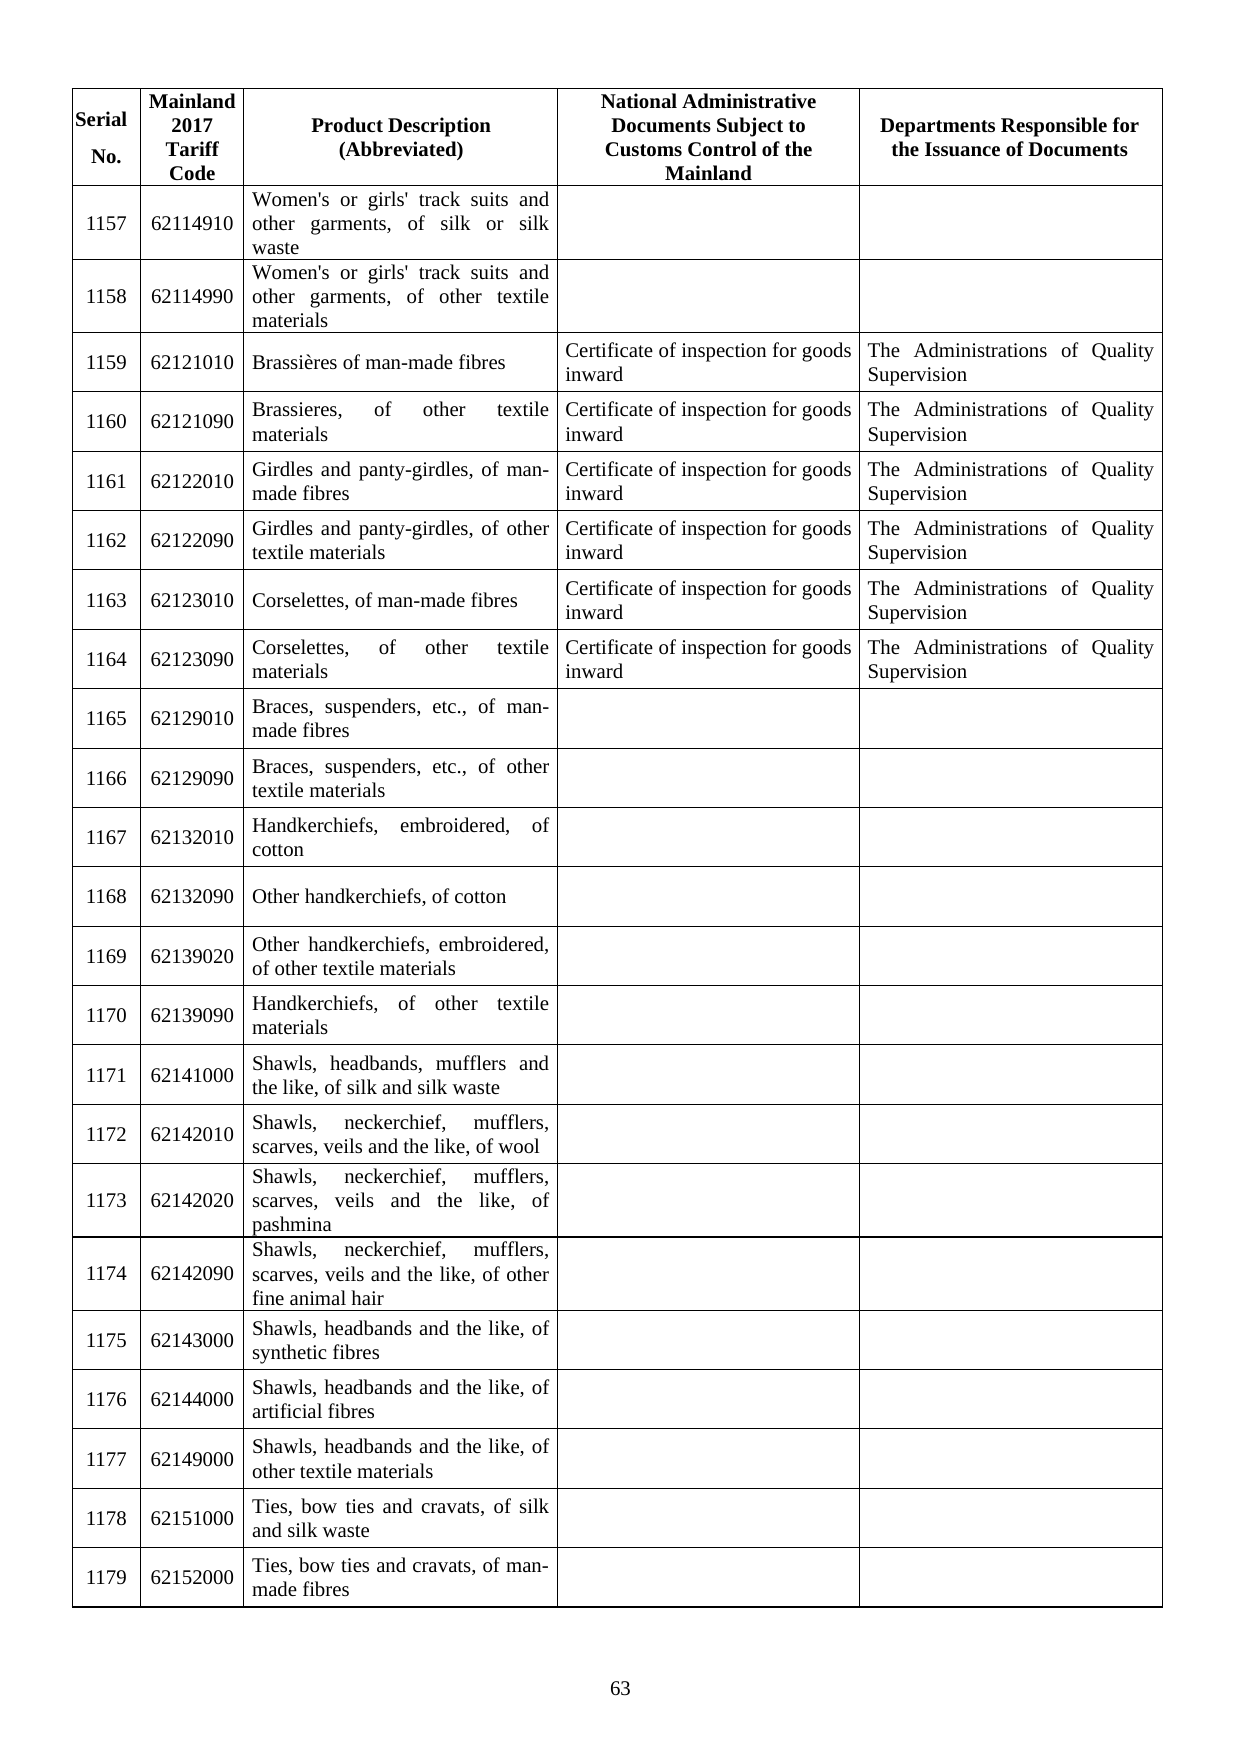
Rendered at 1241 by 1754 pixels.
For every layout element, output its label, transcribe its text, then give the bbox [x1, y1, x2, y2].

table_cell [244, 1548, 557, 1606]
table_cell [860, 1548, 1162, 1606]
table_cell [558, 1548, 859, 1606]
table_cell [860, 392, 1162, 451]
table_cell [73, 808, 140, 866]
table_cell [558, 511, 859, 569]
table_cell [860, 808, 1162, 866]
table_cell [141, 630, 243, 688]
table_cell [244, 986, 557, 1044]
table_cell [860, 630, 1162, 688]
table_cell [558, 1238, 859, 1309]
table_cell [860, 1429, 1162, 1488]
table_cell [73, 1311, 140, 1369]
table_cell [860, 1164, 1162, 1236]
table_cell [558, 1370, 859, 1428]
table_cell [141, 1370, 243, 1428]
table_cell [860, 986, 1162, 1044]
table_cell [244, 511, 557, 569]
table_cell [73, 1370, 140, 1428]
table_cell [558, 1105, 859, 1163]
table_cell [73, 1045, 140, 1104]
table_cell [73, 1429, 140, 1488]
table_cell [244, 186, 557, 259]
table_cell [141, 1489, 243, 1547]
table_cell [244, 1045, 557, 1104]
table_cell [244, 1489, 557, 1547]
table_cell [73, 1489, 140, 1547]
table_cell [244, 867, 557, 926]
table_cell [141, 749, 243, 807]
table_header Product Description (Abbreviated) [244, 89, 557, 185]
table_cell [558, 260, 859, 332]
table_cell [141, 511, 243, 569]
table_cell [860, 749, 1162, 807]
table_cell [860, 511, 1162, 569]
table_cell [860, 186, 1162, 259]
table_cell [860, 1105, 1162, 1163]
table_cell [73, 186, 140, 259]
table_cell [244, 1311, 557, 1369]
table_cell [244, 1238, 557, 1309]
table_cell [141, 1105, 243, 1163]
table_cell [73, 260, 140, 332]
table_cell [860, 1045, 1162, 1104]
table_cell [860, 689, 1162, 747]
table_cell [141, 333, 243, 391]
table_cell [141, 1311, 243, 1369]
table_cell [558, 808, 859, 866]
table_header Serial No. [73, 89, 140, 185]
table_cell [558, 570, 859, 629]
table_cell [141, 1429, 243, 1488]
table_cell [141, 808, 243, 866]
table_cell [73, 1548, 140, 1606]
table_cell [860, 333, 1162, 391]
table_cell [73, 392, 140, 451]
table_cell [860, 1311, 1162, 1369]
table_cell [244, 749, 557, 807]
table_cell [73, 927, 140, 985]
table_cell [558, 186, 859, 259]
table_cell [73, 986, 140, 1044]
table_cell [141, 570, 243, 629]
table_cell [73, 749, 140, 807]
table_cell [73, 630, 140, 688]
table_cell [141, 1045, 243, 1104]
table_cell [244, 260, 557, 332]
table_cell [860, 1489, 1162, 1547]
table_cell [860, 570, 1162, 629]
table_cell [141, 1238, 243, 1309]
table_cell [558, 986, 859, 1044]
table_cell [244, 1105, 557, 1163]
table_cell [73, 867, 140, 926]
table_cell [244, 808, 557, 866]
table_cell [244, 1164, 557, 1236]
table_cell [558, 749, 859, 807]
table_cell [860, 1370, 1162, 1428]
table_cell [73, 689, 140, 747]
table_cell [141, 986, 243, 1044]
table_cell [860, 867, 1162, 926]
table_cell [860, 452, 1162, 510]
table_header Departments Responsible for the Issuance of Documents [860, 89, 1162, 185]
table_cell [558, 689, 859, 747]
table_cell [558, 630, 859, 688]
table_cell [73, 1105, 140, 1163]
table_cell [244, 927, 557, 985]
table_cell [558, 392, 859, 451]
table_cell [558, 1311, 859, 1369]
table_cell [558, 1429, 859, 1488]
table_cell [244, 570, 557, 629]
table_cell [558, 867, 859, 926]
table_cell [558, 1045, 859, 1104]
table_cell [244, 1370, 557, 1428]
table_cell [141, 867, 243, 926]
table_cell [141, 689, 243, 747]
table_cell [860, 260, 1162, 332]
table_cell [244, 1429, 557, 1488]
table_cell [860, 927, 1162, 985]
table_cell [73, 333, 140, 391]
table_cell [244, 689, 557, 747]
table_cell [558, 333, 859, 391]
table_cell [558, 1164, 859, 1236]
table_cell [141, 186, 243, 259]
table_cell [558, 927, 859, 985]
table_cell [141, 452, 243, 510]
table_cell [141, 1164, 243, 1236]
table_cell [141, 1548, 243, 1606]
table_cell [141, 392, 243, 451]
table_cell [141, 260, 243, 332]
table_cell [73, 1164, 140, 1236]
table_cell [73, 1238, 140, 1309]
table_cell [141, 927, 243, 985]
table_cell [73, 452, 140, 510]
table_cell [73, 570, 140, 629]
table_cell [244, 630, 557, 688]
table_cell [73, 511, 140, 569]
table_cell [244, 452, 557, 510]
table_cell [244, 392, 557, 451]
table_header National Administrative Documents Subject to Customs Control of the Mainland [558, 89, 859, 185]
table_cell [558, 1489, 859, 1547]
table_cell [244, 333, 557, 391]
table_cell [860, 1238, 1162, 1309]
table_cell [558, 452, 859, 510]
table_header Mainland 2017 Tariff Code [141, 89, 243, 185]
